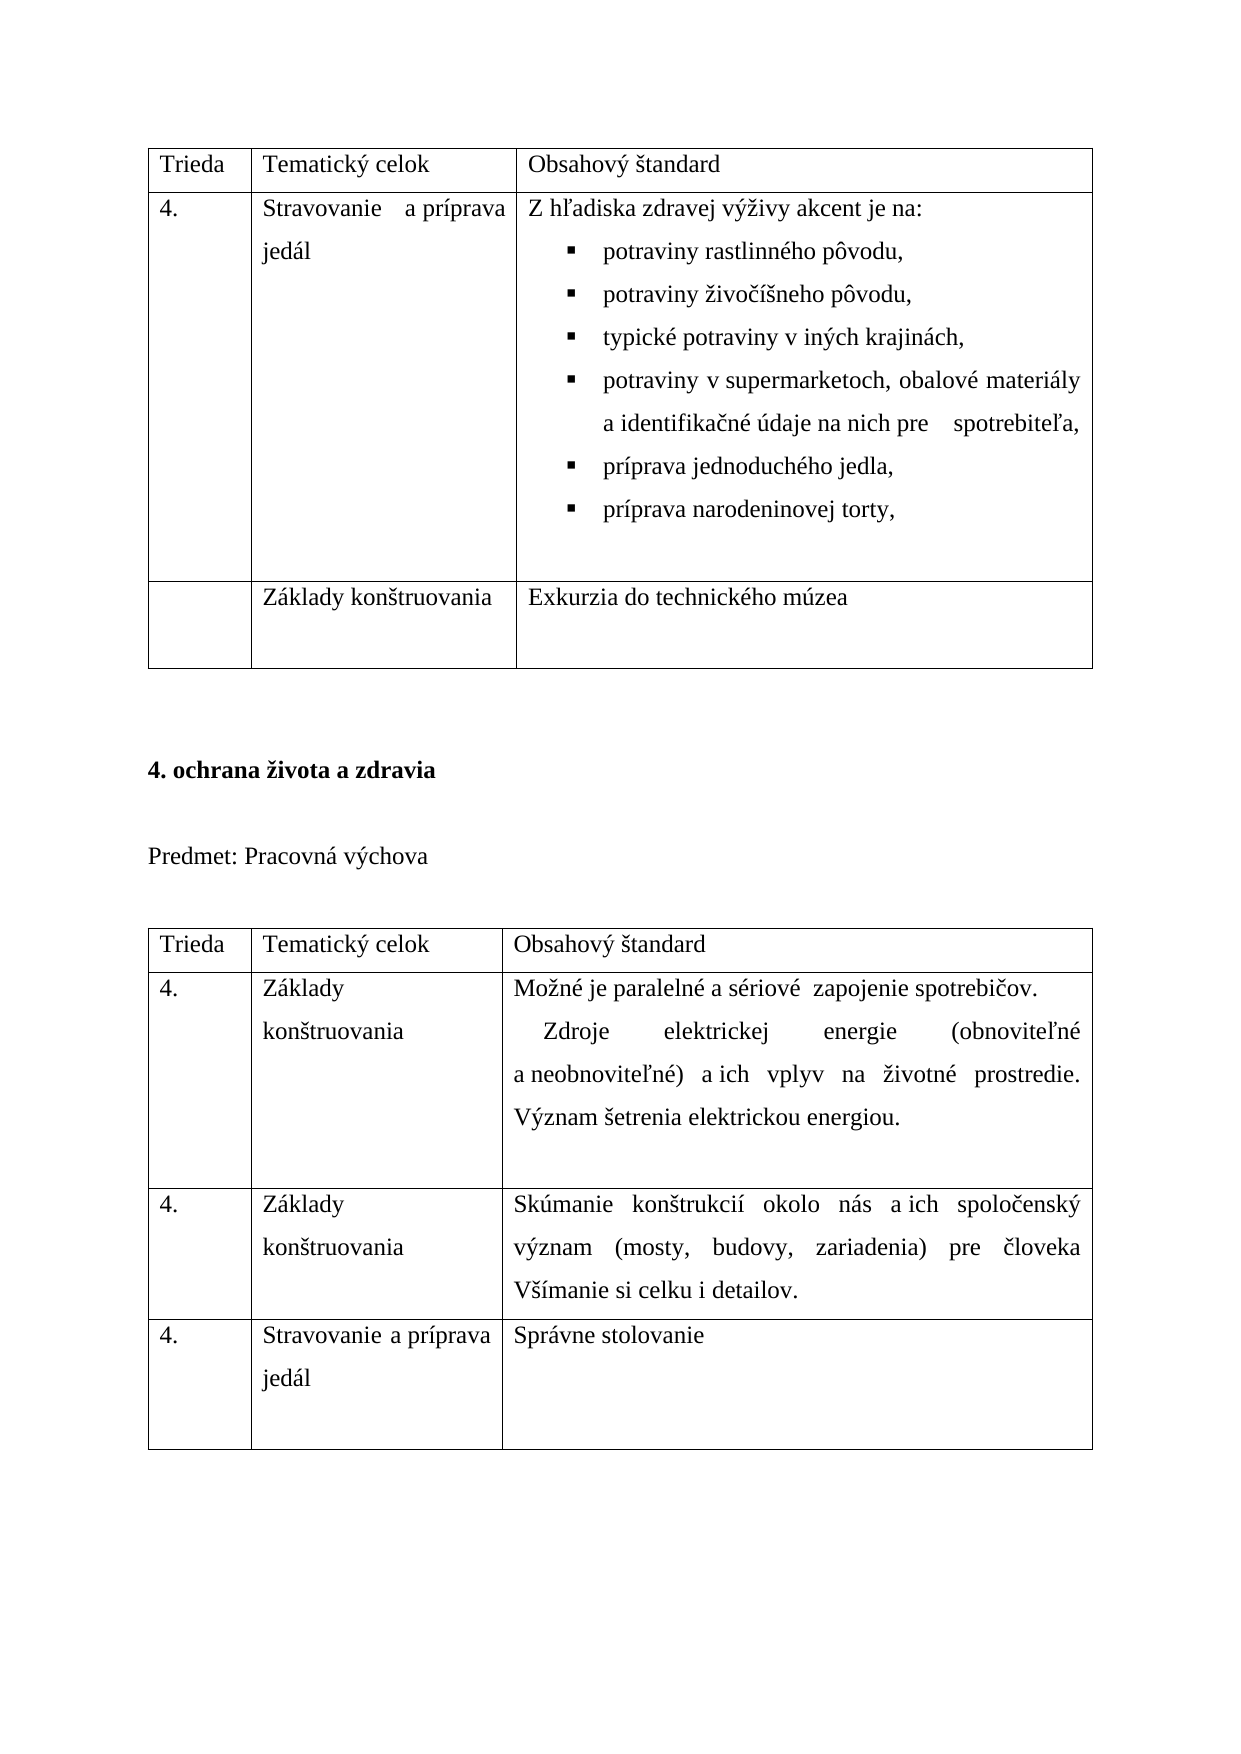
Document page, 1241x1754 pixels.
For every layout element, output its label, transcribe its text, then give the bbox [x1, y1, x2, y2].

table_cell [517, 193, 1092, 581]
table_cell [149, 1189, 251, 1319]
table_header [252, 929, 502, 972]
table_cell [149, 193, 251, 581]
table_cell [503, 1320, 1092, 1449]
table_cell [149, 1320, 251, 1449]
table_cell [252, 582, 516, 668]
text 4. ochrana života a zdravia [148, 755, 1093, 784]
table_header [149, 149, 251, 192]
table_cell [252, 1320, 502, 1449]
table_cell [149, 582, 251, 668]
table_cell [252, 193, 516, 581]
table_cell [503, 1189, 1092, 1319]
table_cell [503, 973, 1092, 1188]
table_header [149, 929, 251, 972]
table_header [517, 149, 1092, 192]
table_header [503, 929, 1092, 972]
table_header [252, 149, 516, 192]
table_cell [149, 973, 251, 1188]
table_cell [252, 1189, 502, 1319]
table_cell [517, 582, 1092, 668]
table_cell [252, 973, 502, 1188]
text Predmet: Pracovná výchova [148, 841, 1093, 870]
